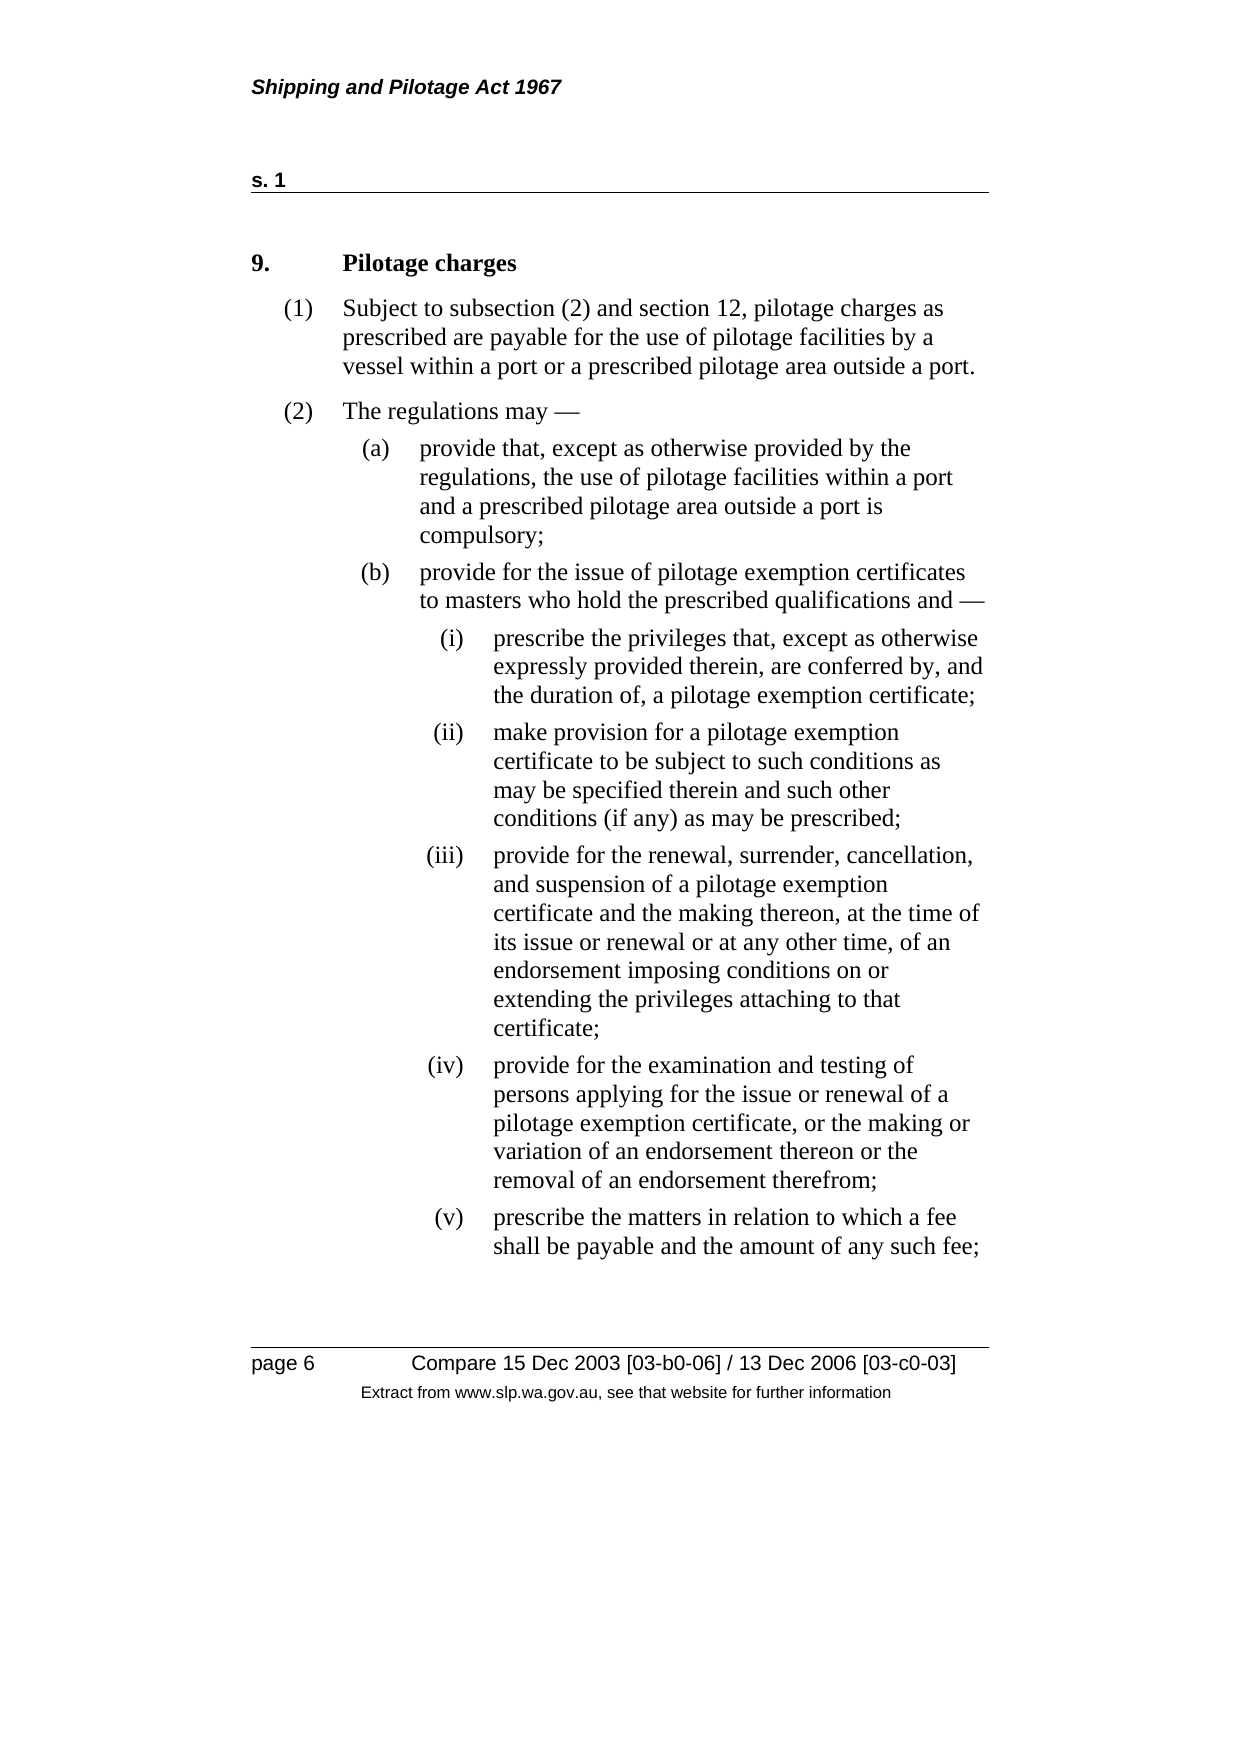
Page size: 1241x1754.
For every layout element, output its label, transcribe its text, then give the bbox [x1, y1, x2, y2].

text (iii) provide for the renewal, surrender, cancellation, and suspension of a pilotage exemption certificate and the making thereon, at the time of its issue or renewal or at any other time, of an endorsement imposing conditions on or extending the privileges attaching to that certificate; [251, 841, 989, 1042]
text (ii) make provision for a pilotage exemption certificate to be subject to such conditions as may be specified therein and such other conditions (if any) as may be prescribed; [251, 717, 989, 832]
text (1) Subject to subsection (2) and section 12, pilotage charges as prescribed are payable for the use of pilotage facilities by a vessel within a port or a prescribed pilotage area outside a port. [251, 293, 989, 380]
text (b) provide for the issue of pilotage exemption certificates to masters who hold the prescribed qualifications and — [251, 557, 989, 614]
subtitle 9. Pilotage charges [251, 248, 989, 277]
text (iv) provide for the examination and testing of persons applying for the issue or renewal of a pilotage exemption certificate, or the making or variation of an endorsement thereon or the removal of an endorsement therefrom; [251, 1050, 989, 1194]
text (a) provide that, except as otherwise provided by the regulations, the use of pilotage facilities within a port and a prescribed pilotage area outside a port is compulsory; [251, 433, 989, 548]
text (v) prescribe the matters in relation to which a fee shall be payable and the amount of any such fee; [251, 1202, 989, 1260]
text (2) The regulations may — [251, 396, 989, 425]
text (i) prescribe the privileges that, except as otherwise expressly provided therein, are conferred by, and the duration of, a pilotage exemption certificate; [251, 623, 989, 709]
